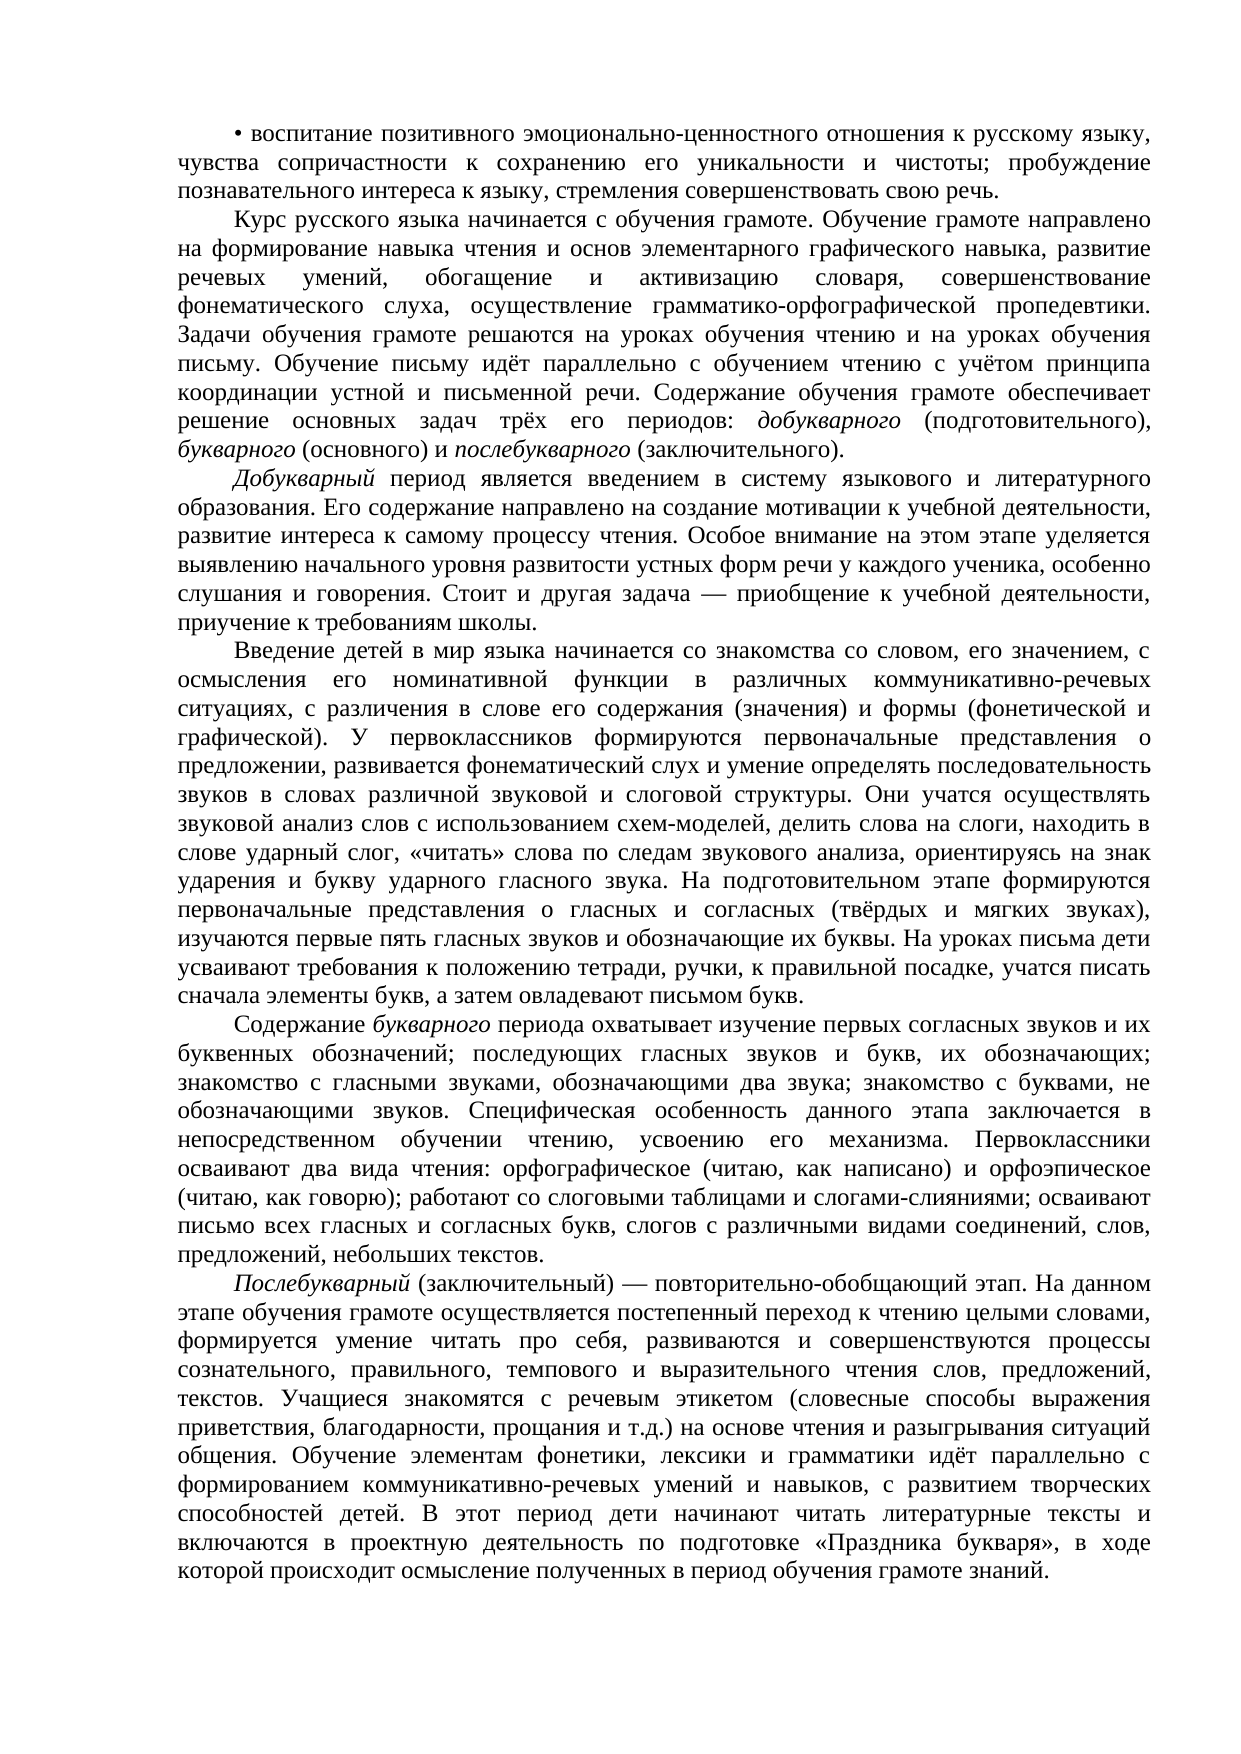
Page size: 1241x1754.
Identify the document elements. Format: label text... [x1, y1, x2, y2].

text Послебукварный (заключительный) — повторительно-обобщающий этап. На данном этапе обучения грамоте осуществляется постепенный переход к чтению целыми словами, формируется умение читать про себя, развиваются и совершенствуются процессы сознательного, правильного, темпового и выразительного чтения слов, предложений, текстов. Учащиеся знакомятся с речевым этикетом (словесные способы выражения приветствия, благодарности, прощания и т.д.) на основе чтения и разыгрывания ситуаций общения. Обучение элементам фонетики, лексики и грамматики идёт параллельно с формированием коммуникативно-речевых умений и навыков, с развитием творческих способностей детей. В этот период дети начинают читать литературные тексты и включаются в проектную деятельность по подготовке «Праздника букваря», в ходе которой происходит осмысление полученных в период обучения грамоте знаний. [177, 1268, 1152, 1584]
text Введение детей в мир языка начинается со знакомства со словом, его значением, с осмысления его номинативной функции в различных коммуникативно-речевых ситуациях, с различения в слове его содержания (значения) и формы (фонетической и графической). У первоклассников формируются первоначальные представления о предложении, развивается фонематический слух и умение определять последовательность звуков в словах различной звуковой и слоговой структуры. Они учатся осуществлять звуковой анализ слов с использованием схем-моделей, делить слова на слоги, находить в слове ударный слог, «читать» слова по следам звукового анализа, ориентируясь на знак ударения и букву ударного гласного звука. На подготовительном этапе формируются первоначальные представления о гласных и согласных (твёрдых и мягких звуках), изучаются первые пять гласных звуков и обозначающие их буквы. На уроках письма дети усваивают требования к положению тетради, ручки, к правильной посадке, учатся писать сначала элементы букв, а затем овладевают письмом букв. [177, 636, 1152, 1009]
text • воспитание позитивного эмоционально-ценностного отношения к русскому языку, чувства сопричастности к сохранению его уникальности и чистоты; пробуждение познавательного интереса к языку, стремления совершенствовать свою речь. [177, 118, 1152, 204]
text Добукварный период является введением в систему языкового и литературного образования. Его содержание направлено на создание мотивации к учебной деятельности, развитие интереса к самому процессу чтения. Особое внимание на этом этапе уделяется выявлению начального уровня развитости устных форм речи у каждого ученика, особенно слушания и говорения. Стоит и другая задача — приобщение к учебной деятельности, приучение к требованиям школы. [177, 463, 1152, 636]
text Содержание букварного периода охватывает изучение первых согласных звуков и их буквенных обозначений; последующих гласных звуков и букв, их обозначающих; знакомство с гласными звуками, обозначающими два звука; знакомство с буквами, не обозначающими звуков. Специфическая особенность данного этапа заключается в непосредственном обучении чтению, усвоению его механизма. Первоклассники осваивают два вида чтения: орфографическое (читаю, как написано) и орфоэпическое (читаю, как говорю); работают со слоговыми таблицами и слогами-слияниями; осваивают письмо всех гласных и согласных букв, слогов с различными видами соединений, слов, предложений, небольших текстов. [177, 1009, 1152, 1268]
text Курс русского языка начинается с обучения грамоте. Обучение грамоте направлено на формирование навыка чтения и основ элементарного графического навыка, развитие речевых умений, обогащение и активизацию словаря, совершенствование фонематического слуха, осуществление грамматико-орфографической пропедевтики. Задачи обучения грамоте решаются на уроках обучения чтению и на уроках обучения письму. Обучение письму идёт параллельно с обучением чтению с учётом принципа координации устной и письменной речи. Содержание обучения грамоте обеспечивает решение основных задач трёх его периодов: добукварного (подготовительного), букварного (основного) и послебукварного (заключительного). [177, 204, 1152, 463]
